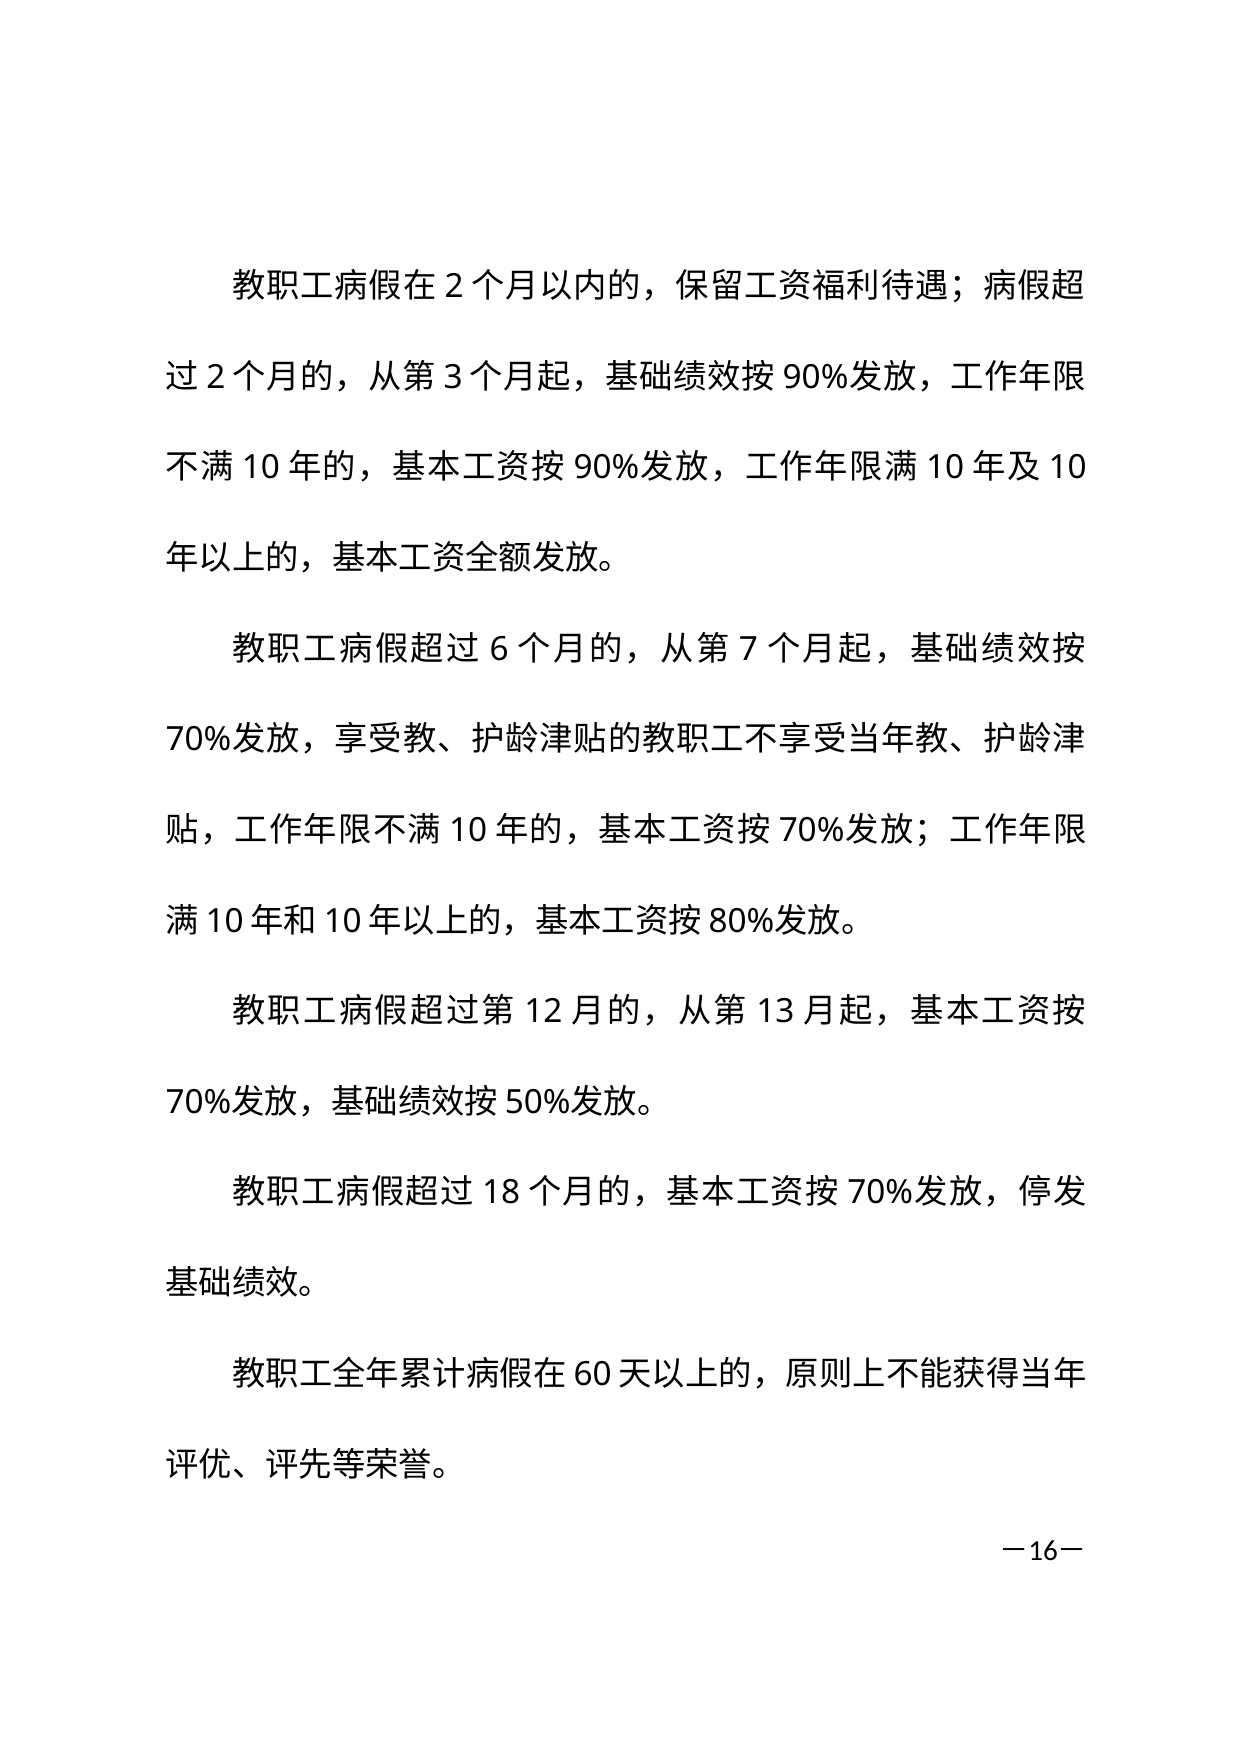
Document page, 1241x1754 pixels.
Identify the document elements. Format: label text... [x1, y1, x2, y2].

text 教职工病假超过18个月的，基本工资按70%发放，停发基础绩效。 [165, 1144, 1087, 1326]
text 教职工病假超过6个月的，从第7个月起，基础绩效按70%发放，享受教、护龄津贴的教职工不享受当年教、护龄津贴，工作年限不满10年的，基本工资按70%发放；工作年限满10年和10年以上的，基本工资按80%发放。 [165, 601, 1087, 963]
text 教职工病假超过第12月的，从第13月起，基本工资按70%发放，基础绩效按50%发放。 [165, 963, 1087, 1144]
text 教职工病假在2个月以内的，保留工资福利待遇；病假超过2个月的，从第3个月起，基础绩效按90%发放，工作年限不满10年的，基本工资按90%发放，工作年限满10年及10年以上的，基本工资全额发放。 [165, 238, 1087, 601]
text 教职工全年累计病假在60天以上的，原则上不能获得当年评优、评先等荣誉。 [165, 1326, 1087, 1507]
